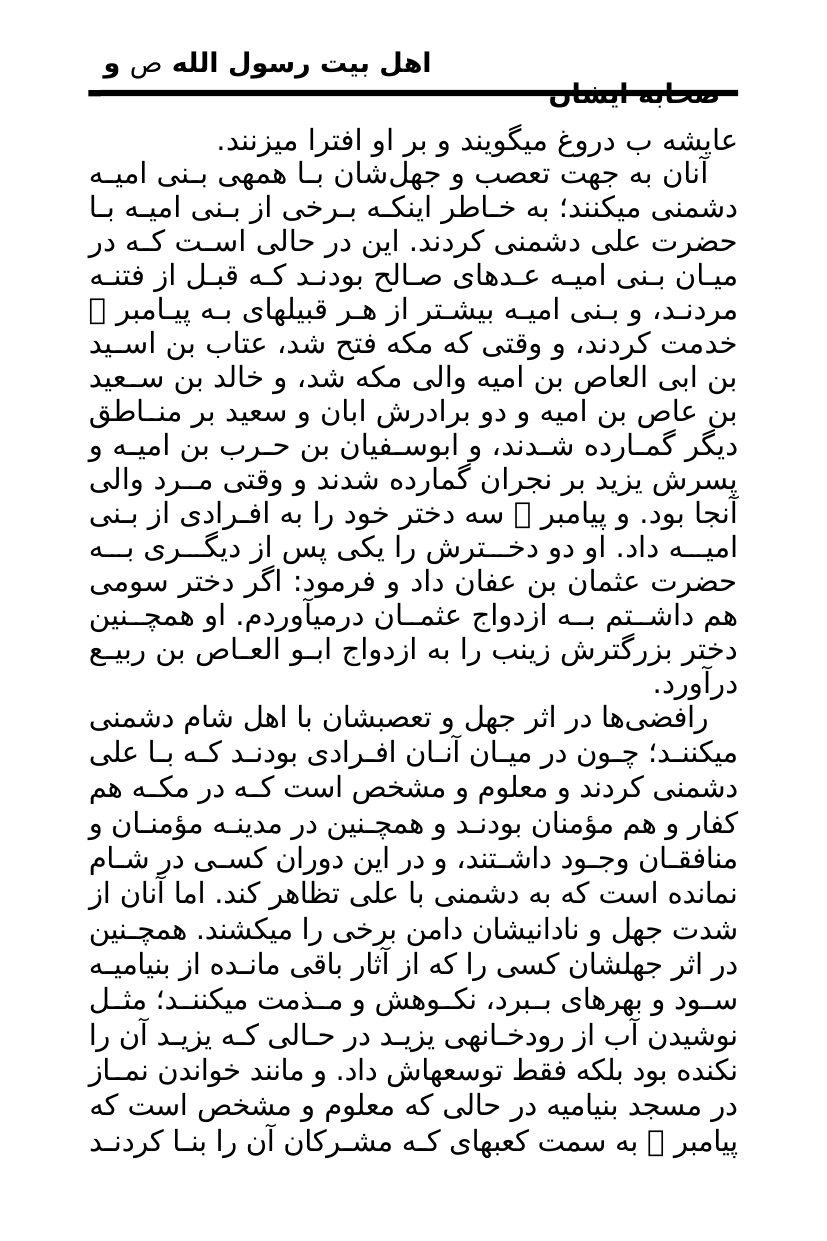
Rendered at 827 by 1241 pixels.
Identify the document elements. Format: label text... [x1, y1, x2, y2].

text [89, 700, 738, 1158]
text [89, 123, 738, 157]
text آنان به جهت تعصب و جهل‌شان با همه‎ی بنی امیه دشمنی می‏کنند؛ به خاطر اینکه برخی از بنی امیه با حضرت علی دشمنی کردند. این در حالی است که در میان بنی امیه عده‏ای صالح بودند که قبل از فتنه مردند، و بنی امیه بیشتر از هر قبیله‏ای به پیامبر خدمت کردند، و وقتی که مکه فتح شد، عتاب بن اسید بن ابی العاص بن امیه والی مکه شد، و خالد بن سعید بن عاص بن امیه و دو برادرش ابان و سعید بر مناطق دیگر گمارده شدند، و ابوسفیان بن حرب بن امیه و پسرش یزید بر نجران گمارده شدند و وقتی مرد والی آنجا بود. و پیامبر سه دختر خود را به افرادی از بنی امیه داد. او دو دخترش را یکی پس از دیگری به حضرت عثمان بن عفان داد و فرمود: اگر دختر سومی هم داشتم به ازدواج عثمان درمی‏آوردم. او همچنین دختر بزرگ‏ترش زینب را به ازدواج ابو العاص بن ربیع در‏آورد. [89, 157, 738, 700]
